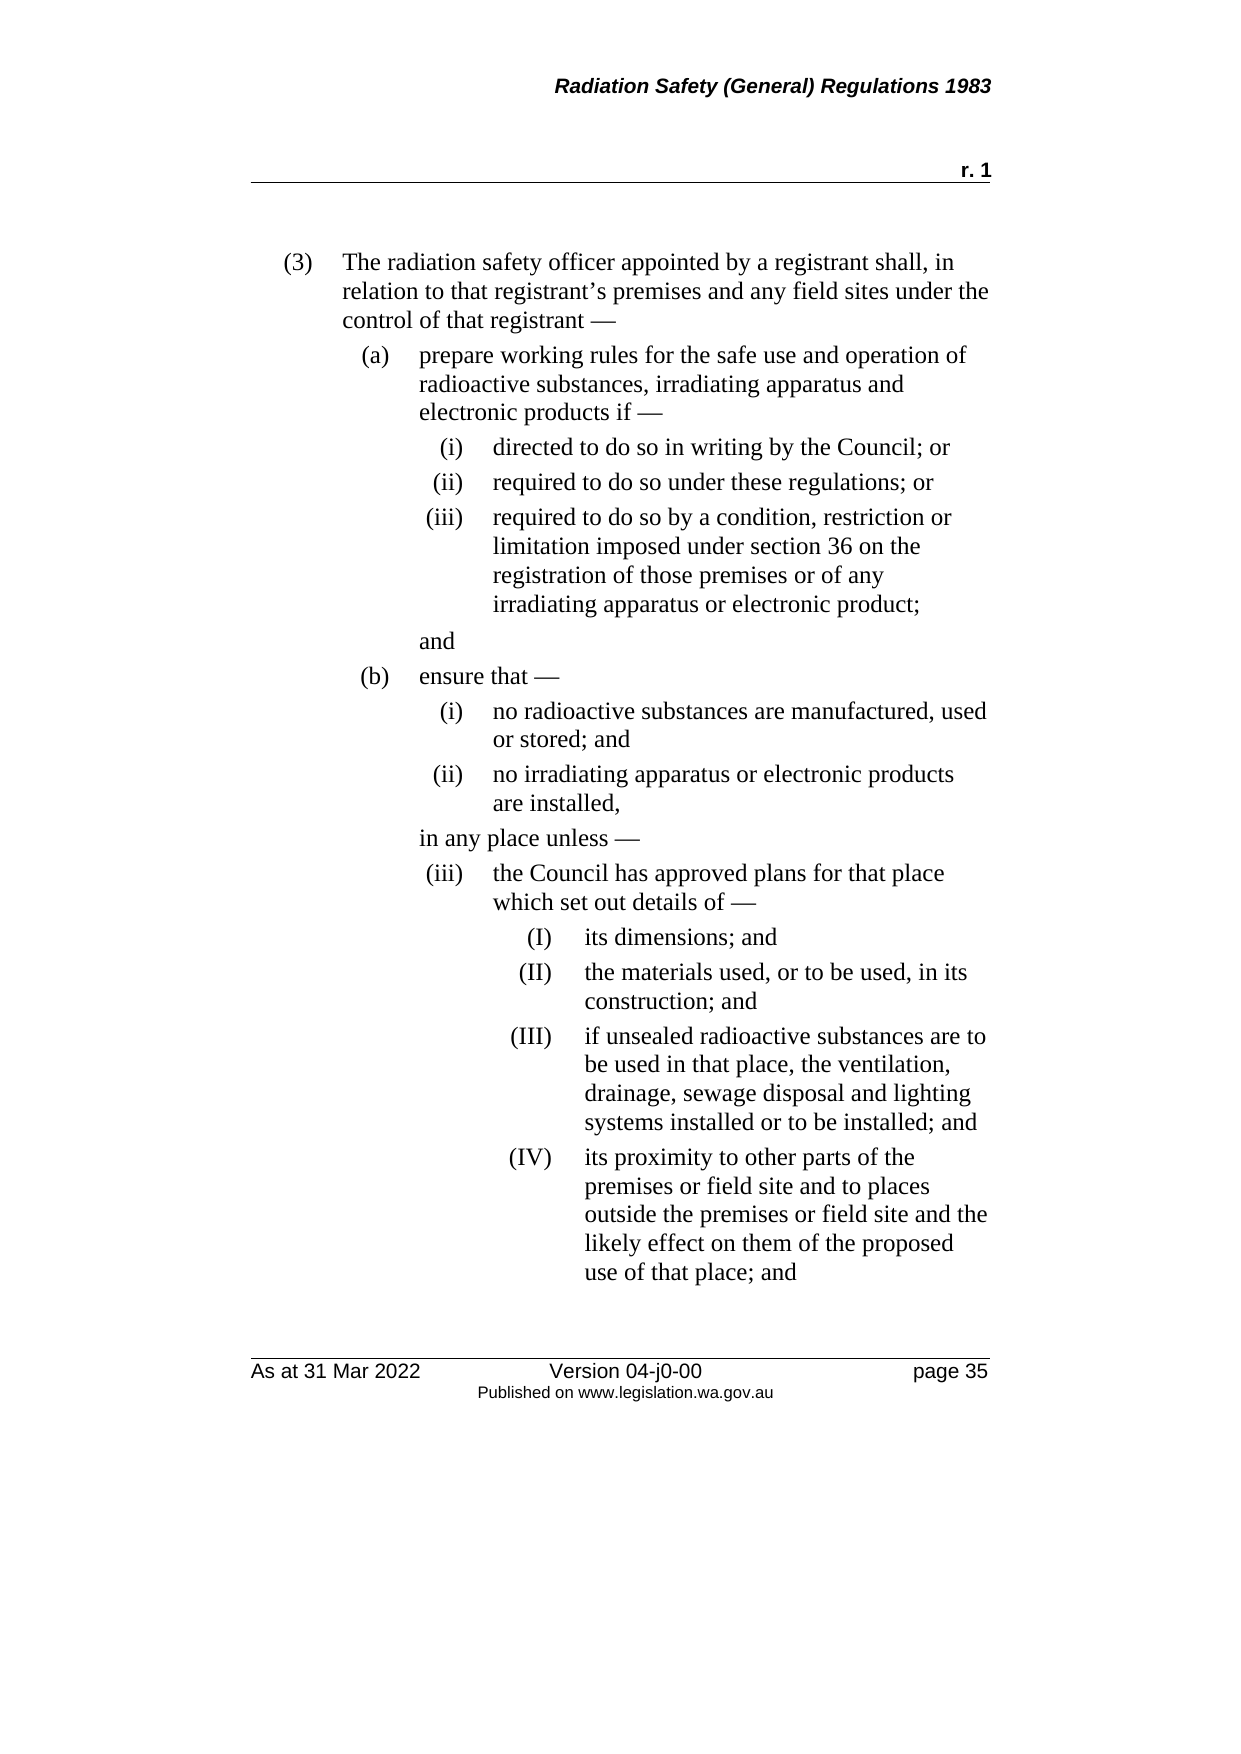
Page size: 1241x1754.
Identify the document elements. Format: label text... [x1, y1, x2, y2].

text in any place unless — [251, 823, 990, 852]
text (II) the materials used, or to be used, in its construction; and [251, 957, 990, 1014]
text (b) ensure that — [251, 661, 990, 689]
text (i) directed to do so in writing by the Council; or [251, 432, 990, 461]
text (iii) required to do so by a condition, restriction or limitation imposed under section 36 on the registration of those premises or of any irradiating apparatus or electronic product; [251, 502, 990, 617]
text (iii) the Council has approved plans for that place which set out details of — [251, 858, 990, 916]
text (a) prepare working rules for the safe use and operation of radioactive substances, irradiating apparatus and electronic products if — [251, 340, 990, 426]
text (I) its dimensions; and [251, 922, 990, 951]
text (3) The radiation safety officer appointed by a registrant shall, in relation to that registrant’s premises and any field sites under the control of that registrant — [251, 247, 990, 334]
text (i) no radioactive substances are manufactured, used or stored; and [251, 696, 990, 753]
text (IV) its proximity to other parts of the premises or field site and to places outside the premises or field site and the likely effect on them of the proposed use of that place; and [251, 1142, 990, 1286]
text (ii) no irradiating apparatus or electronic products are installed, [251, 759, 990, 817]
text (ii) required to do so under these regulations; or [251, 467, 990, 496]
text (III) if unsealed radioactive substances are to be used in that place, the ventilation, drainage, sewage disposal and lighting systems installed or to be installed; and [251, 1021, 990, 1136]
text and [251, 626, 990, 654]
